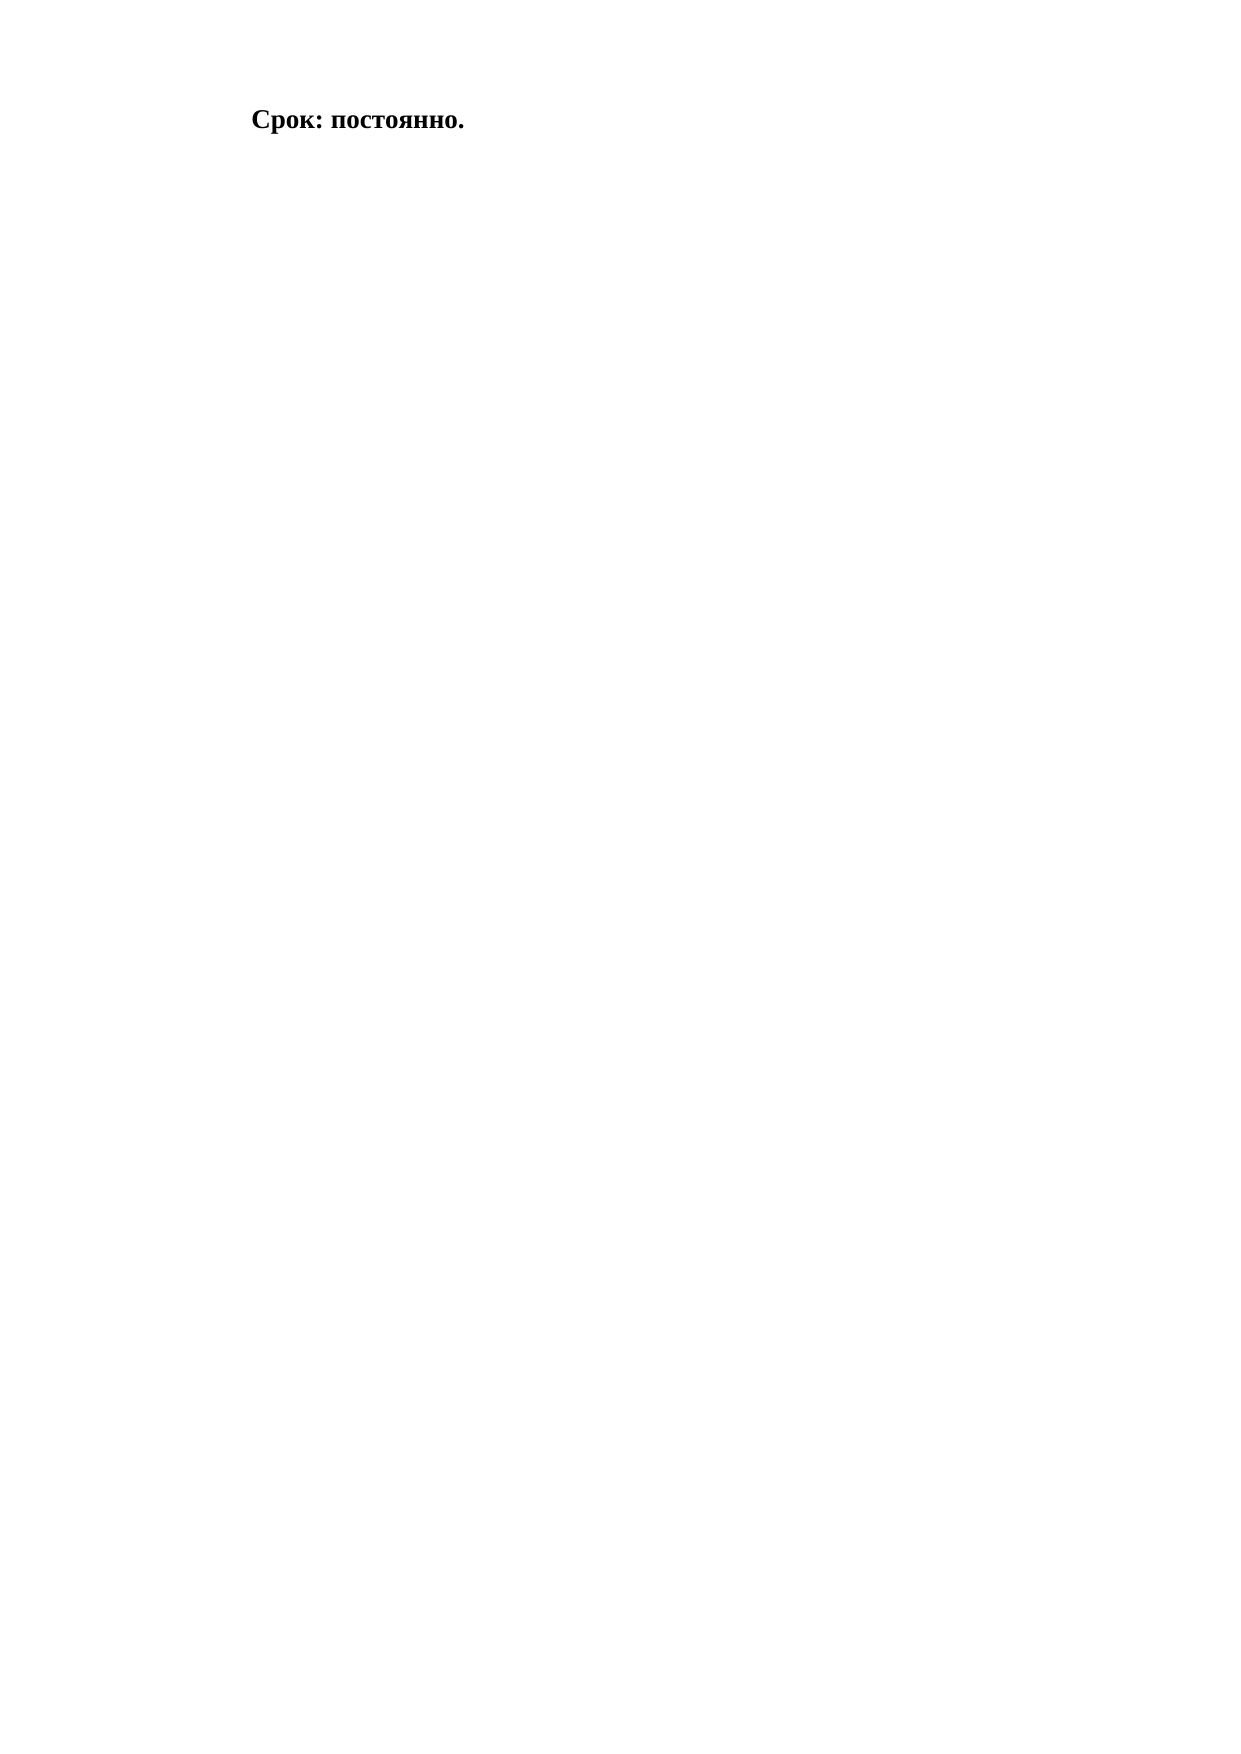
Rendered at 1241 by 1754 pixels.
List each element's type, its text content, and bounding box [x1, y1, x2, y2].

text Срок: постоянно. [177, 103, 1181, 134]
